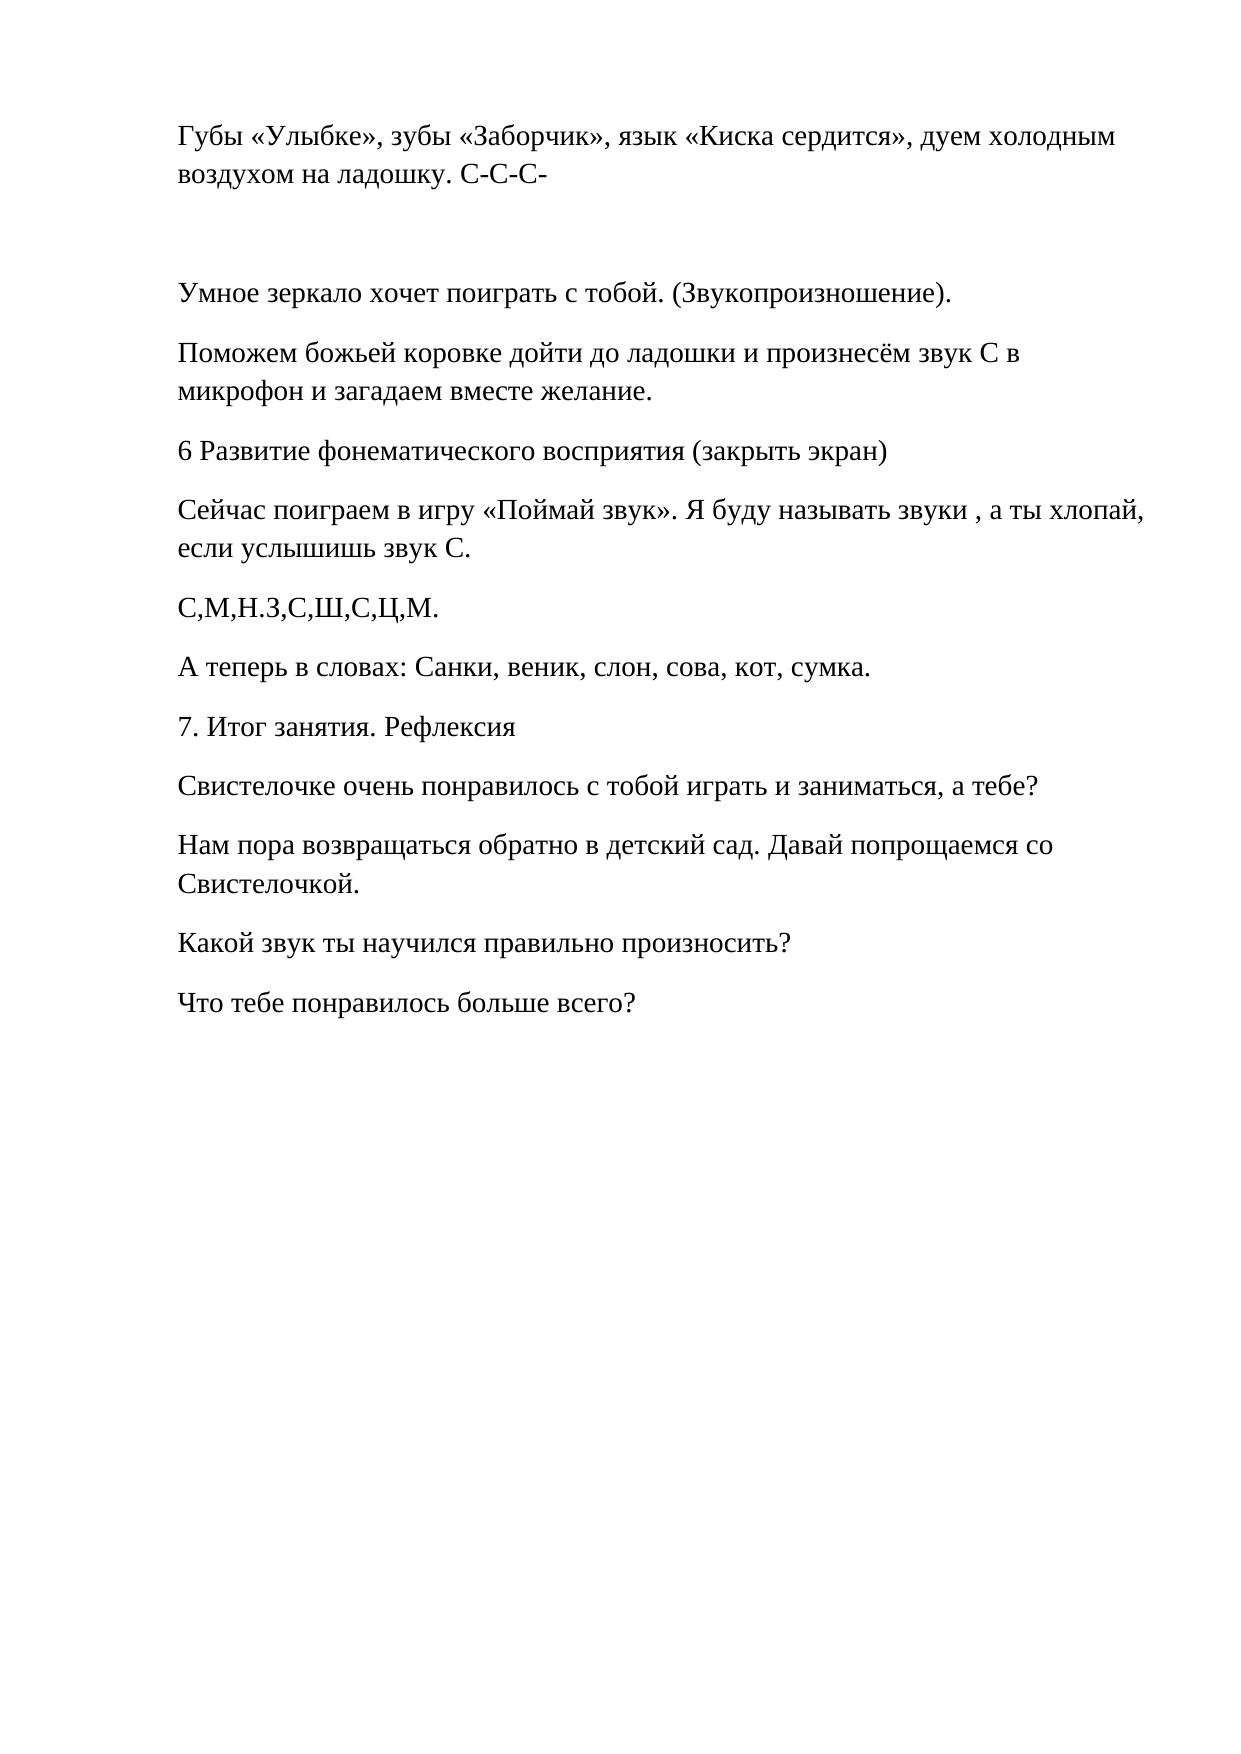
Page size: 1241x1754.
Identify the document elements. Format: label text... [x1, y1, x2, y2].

text Нам пора возвращаться обратно в детский сад. Давай попрощаемся со Свистелочкой. [177, 827, 1152, 899]
text Умное зеркало хочет поиграть с тобой. (Звукопроизношение). [177, 275, 1152, 309]
text А теперь в словах: Санки, веник, слон, сова, кот, сумка. [177, 649, 1152, 683]
text С,М,Н.З,С,Ш,С,Ц,М. [177, 590, 1152, 623]
text Губы «Улыбке», зубы «Заборчик», язык «Киска сердится», дуем холодным воздухом на ладошку. С-С-С- [177, 118, 1152, 190]
text Свистелочке очень понравилось с тобой играть и заниматься, а тебе? [177, 768, 1152, 802]
text Поможем божьей коровке дойти до ладошки и произнесём звук С в микрофон и загадаем вместе желание. [177, 335, 1152, 407]
text Что тебе понравилось больше всего? [177, 985, 1152, 1018]
text Какой звук ты научился правильно произносить? [177, 925, 1152, 959]
text 6 Развитие фонематического восприятия (закрыть экран) [177, 433, 1152, 466]
text 7. Итог занятия. Рефлексия [177, 709, 1152, 742]
text Сейчас поиграем в игру «Поймай звук». Я буду называть звуки , а ты хлопай, если услышишь звук С. [177, 492, 1152, 564]
